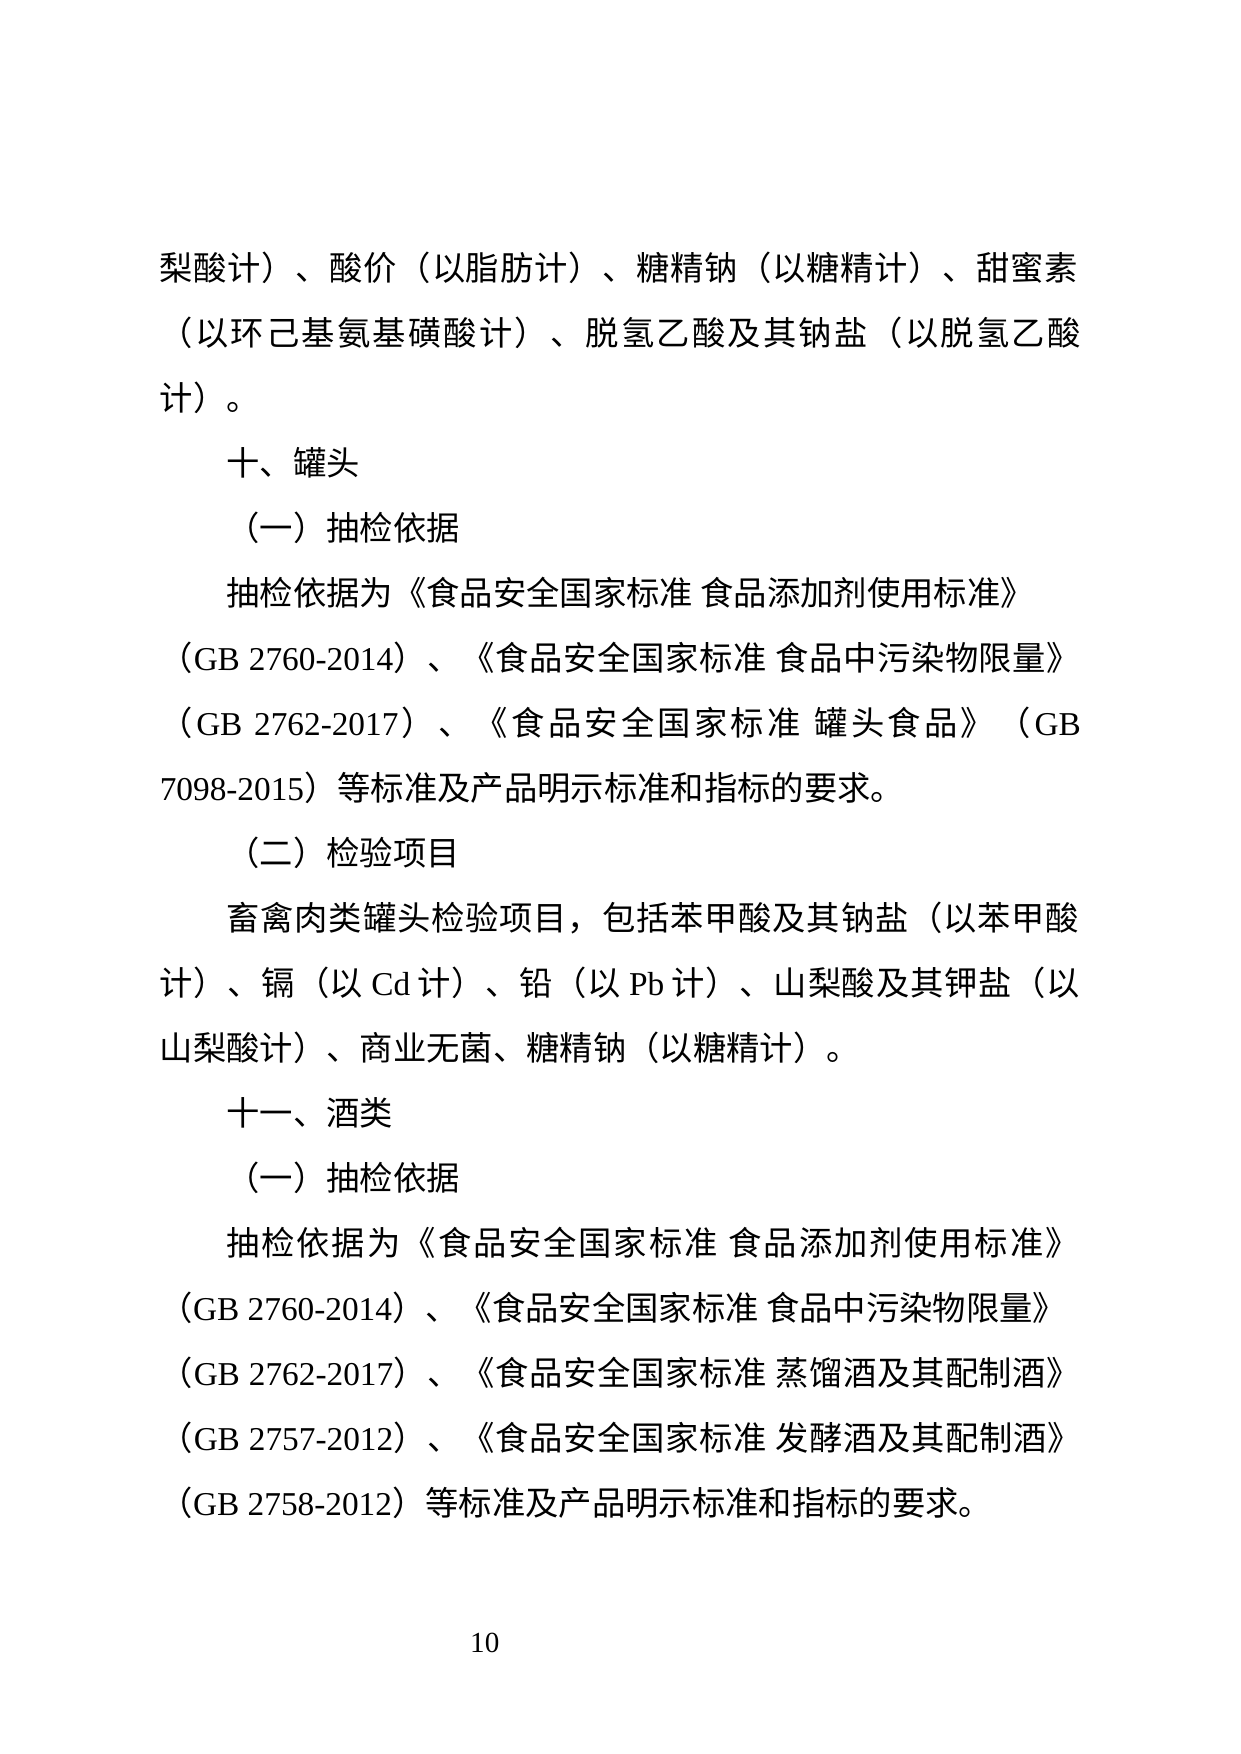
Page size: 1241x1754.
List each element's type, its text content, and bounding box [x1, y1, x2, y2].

text 抽检依据为《食品安全国家标准 食品添加剂使用标准》 （GB 2760-2014）、《食品安全国家标准 食品中污染物限量》 [159, 1208, 1081, 1338]
text （GB 2760-2014）、《食品安全国家标准 食品中污染物限量》（GB 2762-2017）、《食品安全国家标准 罐头食品》（GB 7098-2015）等标准及产品明示标准和指标的要求。 [159, 623, 1081, 818]
text 抽检依据为《食品安全国家标准 食品添加剂使用标准》 [159, 558, 1081, 623]
text 十、罐头 [159, 428, 1081, 493]
text （二）检验项目 [159, 818, 1081, 883]
text （GB 2762-2017）、《食品安全国家标准 蒸馏酒及其配制酒》（GB 2757-2012）、《食品安全国家标准 发酵酒及其配制酒》（GB 2758-2012）等标准及产品明示标准和指标的要求。 [159, 1338, 1081, 1533]
text （一）抽检依据 [159, 493, 1081, 558]
text 十一、酒类 [159, 1078, 1081, 1143]
text 畜禽肉类罐头检验项目，包括苯甲酸及其钠盐（以苯甲酸计）、镉（以Cd计）、铅（以Pb计）、山梨酸及其钾盐（以山梨酸计）、商业无菌、糖精钠（以糖精计）。 [159, 883, 1081, 1078]
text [159, 233, 1081, 428]
text （一）抽检依据 [159, 1143, 1081, 1208]
